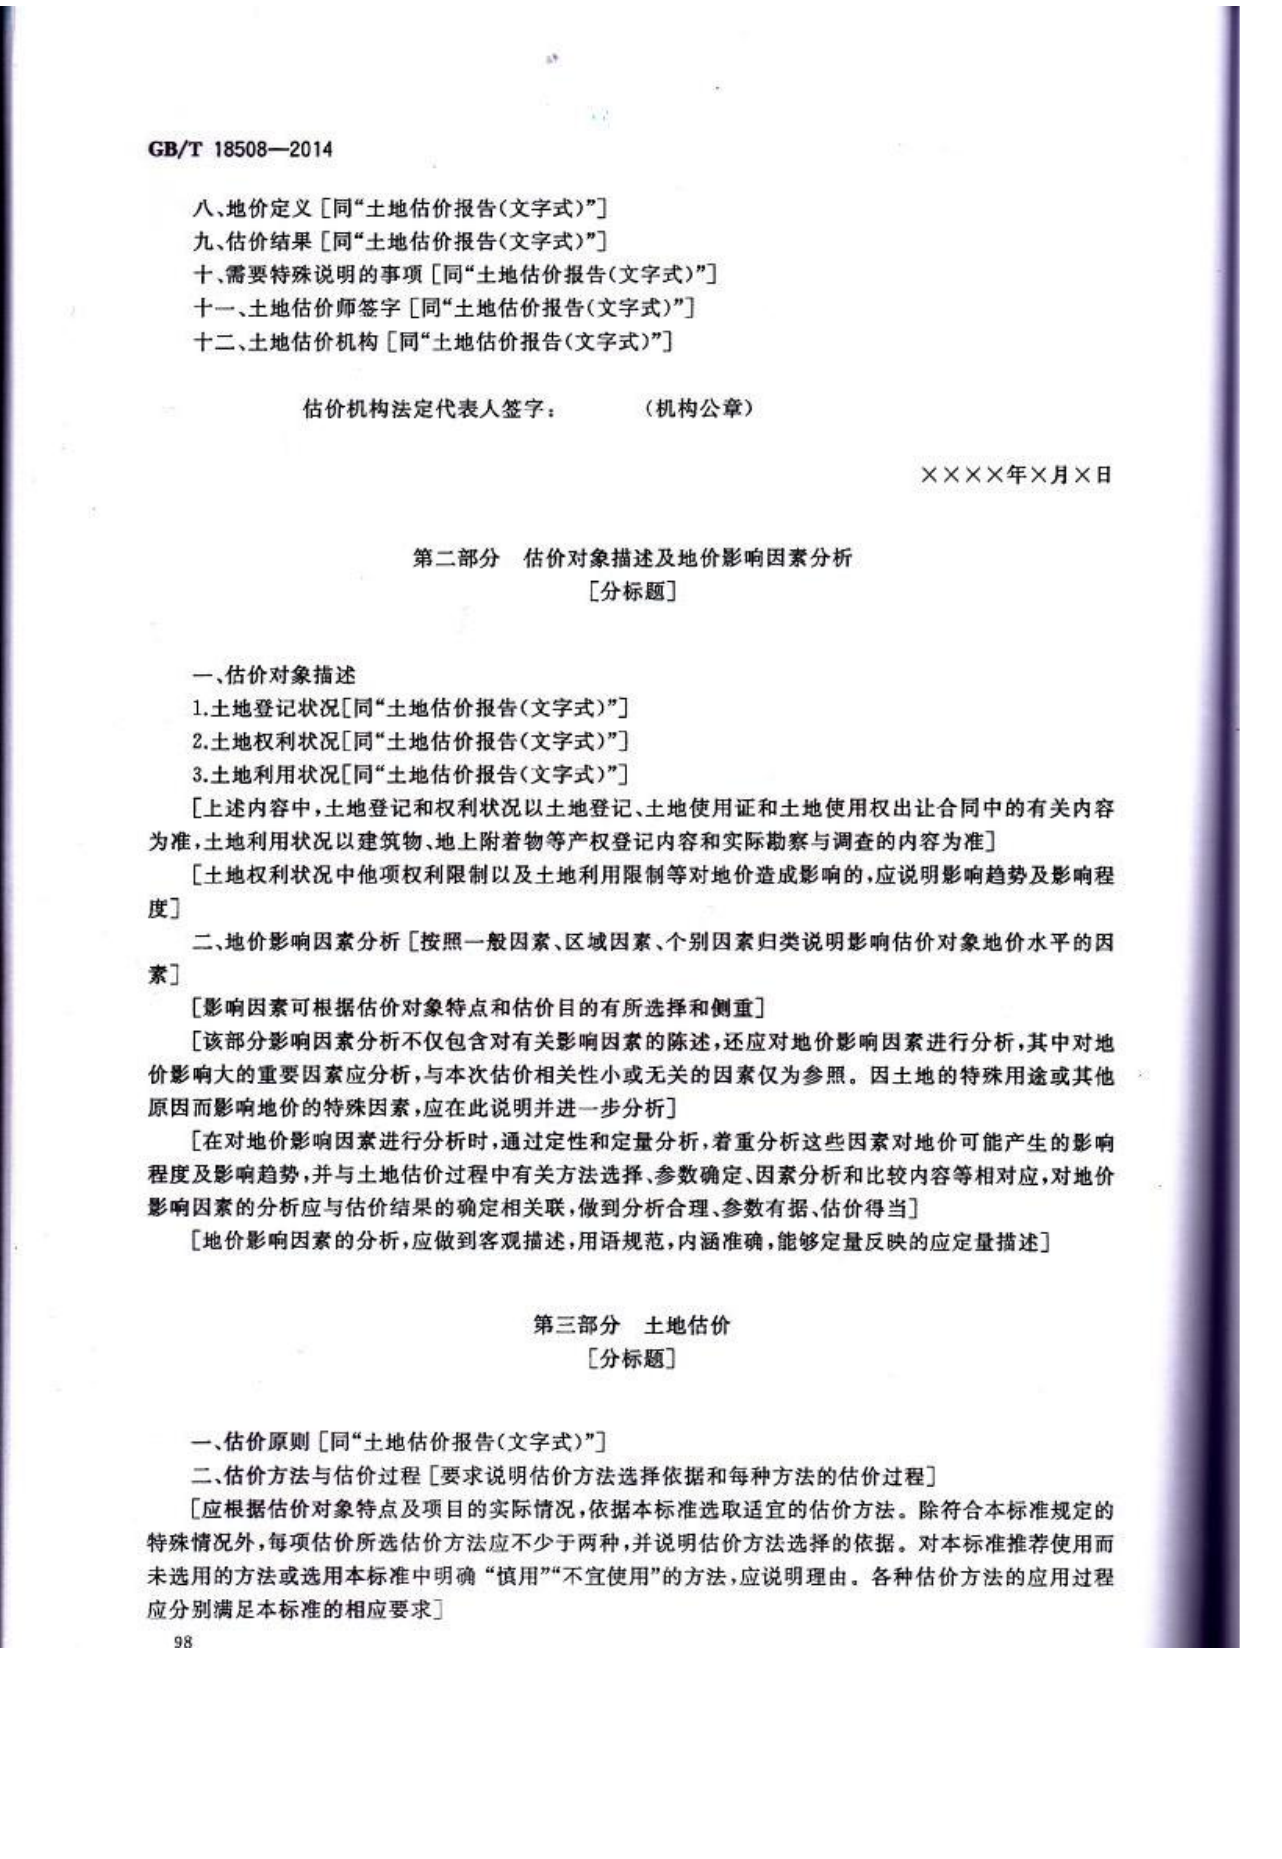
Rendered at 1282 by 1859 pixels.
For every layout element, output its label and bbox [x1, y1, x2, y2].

picture [0, 6, 1240, 1648]
